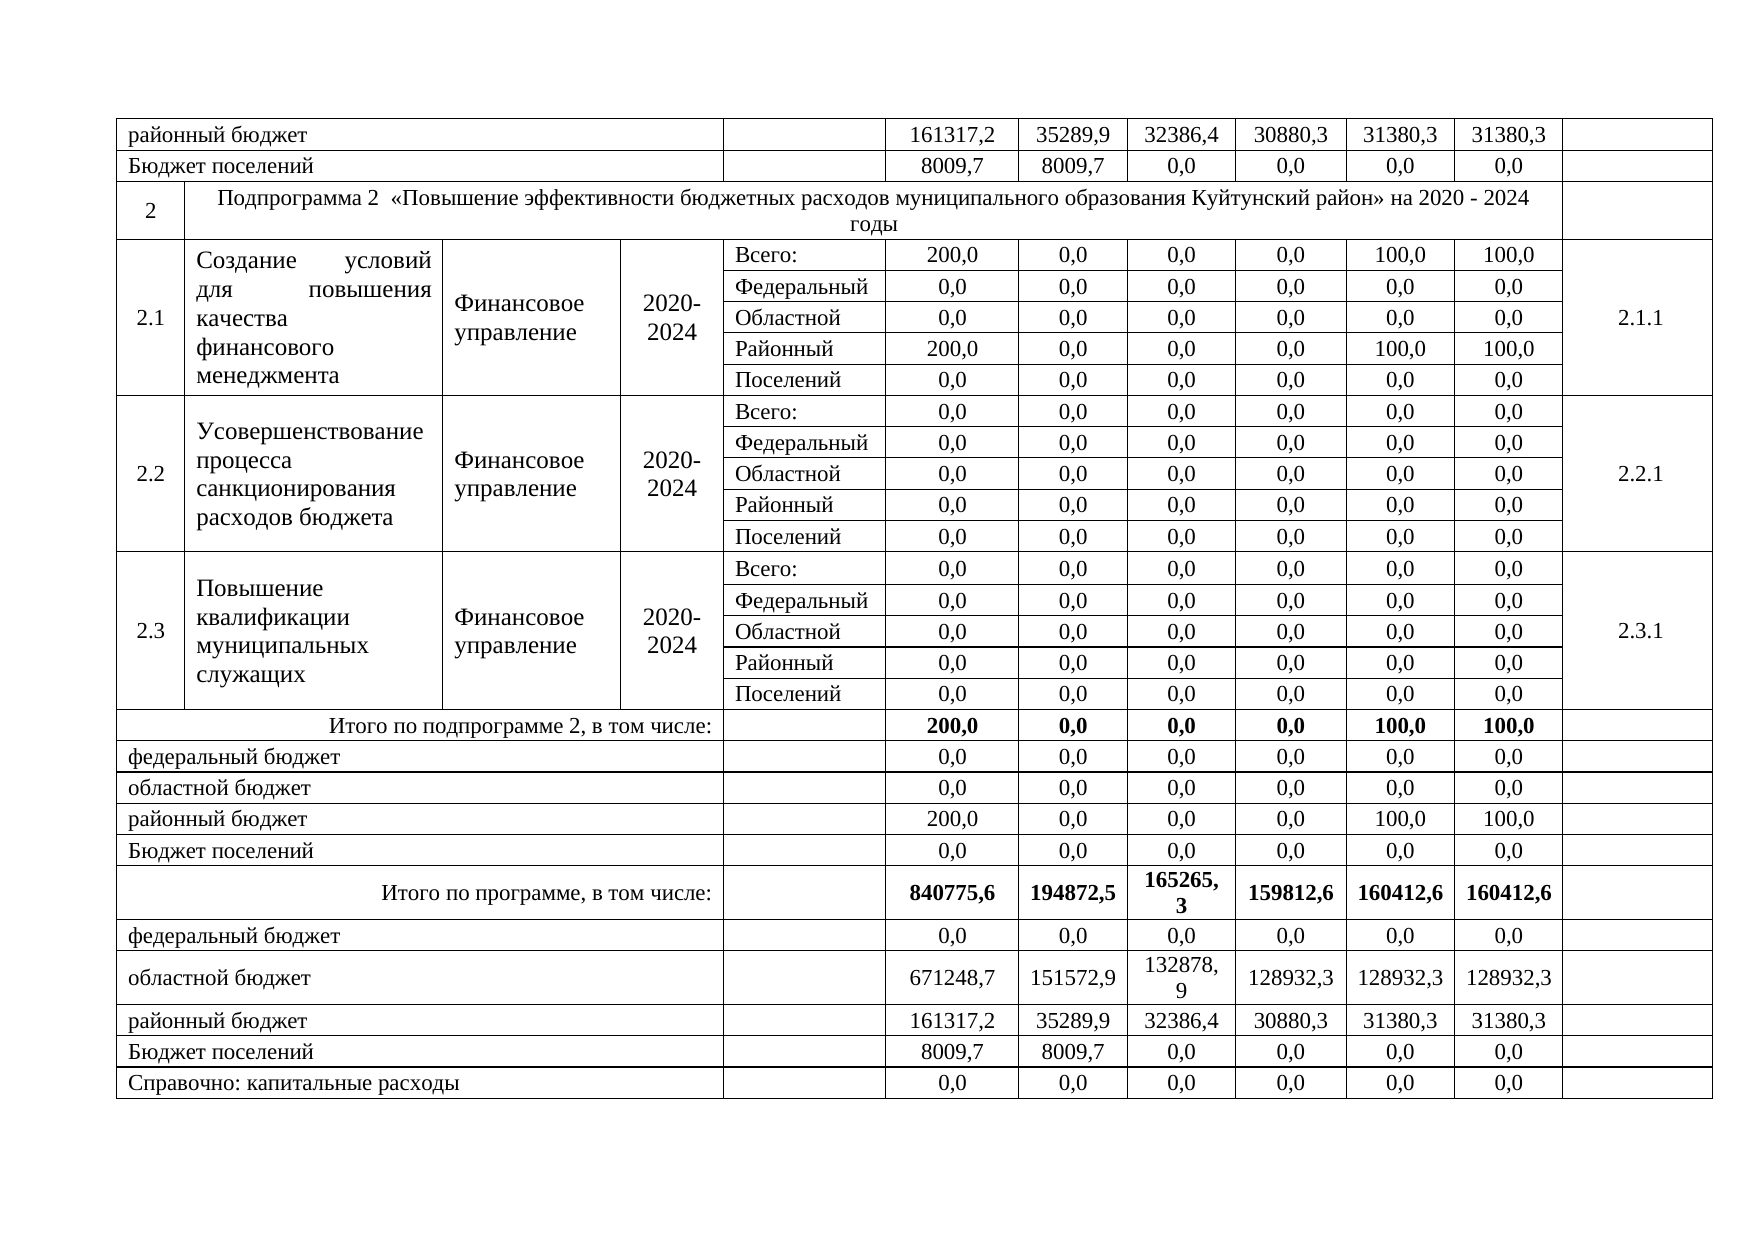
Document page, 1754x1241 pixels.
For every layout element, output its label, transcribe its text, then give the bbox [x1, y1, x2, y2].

table_cell 0,0 [1347, 616, 1454, 646]
table_cell 200,0 [886, 804, 1018, 834]
table_cell Поселений [724, 521, 885, 551]
table_cell 0,0 [1019, 835, 1127, 865]
table_cell 0,0 [1347, 458, 1454, 488]
table_cell 0,0 [1455, 427, 1562, 457]
table_cell 194872,5 [1019, 866, 1127, 919]
table_cell районный бюджет [117, 119, 723, 149]
table_cell 100,0 [1455, 804, 1562, 834]
table_cell 0,0 [886, 458, 1018, 488]
table_cell [1563, 1036, 1712, 1066]
table_cell 0,0 [886, 490, 1018, 520]
table_cell Подпрограмма 2 «Повышение эффективности бюджетных расходов муниципального образования Куйтунский район» на 2020 - 2024 годы [185, 182, 1562, 238]
table_cell 0,0 [1236, 302, 1346, 332]
table_cell 0,0 [1128, 1036, 1235, 1066]
table_cell 0,0 [1455, 1068, 1562, 1098]
table_cell Итого по программе, в том числе: [117, 866, 723, 919]
table_cell 0,0 [1236, 271, 1346, 301]
table_cell 0,0 [1019, 804, 1127, 834]
table_cell 0,0 [886, 427, 1018, 457]
table_cell 0,0 [1347, 552, 1454, 584]
table_cell 8009,7 [1019, 1036, 1127, 1066]
table_cell Справочно: капитальные расходы [117, 1068, 723, 1098]
table_cell 0,0 [1347, 151, 1454, 181]
table_cell [724, 1036, 885, 1066]
table_cell [1563, 182, 1712, 238]
table_cell 0,0 [1347, 679, 1454, 709]
table_cell 159812,6 [1236, 866, 1346, 919]
table_cell 0,0 [1128, 679, 1235, 709]
table_cell Бюджет поселений [117, 151, 723, 181]
table_cell 0,0 [1347, 741, 1454, 771]
table_cell 31380,3 [1455, 119, 1562, 149]
table_cell 8009,7 [886, 1036, 1018, 1066]
table_cell Областной [724, 302, 885, 332]
table_cell Финансовое управление [443, 240, 620, 395]
table_cell 2.3 [117, 552, 184, 709]
table_cell 0,0 [1128, 648, 1235, 678]
table_cell 0,0 [1128, 585, 1235, 615]
table_cell 132878,9 [1128, 951, 1235, 1004]
table_cell [1563, 151, 1712, 181]
table_cell 0,0 [1347, 365, 1454, 395]
table_cell 0,0 [1347, 773, 1454, 803]
table_cell 0,0 [1019, 271, 1127, 301]
table_cell 2.2 [117, 396, 184, 551]
table_cell 160412,6 [1347, 866, 1454, 919]
table_cell Областной [724, 458, 885, 488]
table_cell 0,0 [1455, 271, 1562, 301]
table_cell 0,0 [1019, 427, 1127, 457]
table_cell 0,0 [886, 679, 1018, 709]
table_cell [1563, 866, 1712, 919]
table_cell Районный [724, 648, 885, 678]
table_cell 0,0 [1128, 741, 1235, 771]
table_cell 0,0 [1347, 648, 1454, 678]
table_cell [724, 951, 885, 1004]
table_cell 0,0 [886, 585, 1018, 615]
table_cell Федеральный [724, 427, 885, 457]
table_cell Федеральный [724, 271, 885, 301]
table_cell 0,0 [1128, 271, 1235, 301]
table_cell [724, 920, 885, 950]
table_cell 0,0 [1236, 552, 1346, 584]
table_cell 32386,4 [1128, 1005, 1235, 1035]
table_cell 2.1.1 [1563, 240, 1712, 395]
table_cell областной бюджет [117, 951, 723, 1004]
table_cell 0,0 [1128, 151, 1235, 181]
table_cell 151572,9 [1019, 951, 1127, 1004]
table_cell 0,0 [886, 1068, 1018, 1098]
table_cell 0,0 [1455, 458, 1562, 488]
table_cell [724, 119, 885, 149]
table_cell 0,0 [1347, 1068, 1454, 1098]
table_cell 100,0 [1347, 333, 1454, 363]
table_cell 0,0 [1236, 616, 1346, 646]
table_cell 0,0 [1019, 585, 1127, 615]
table_cell 0,0 [1347, 521, 1454, 551]
table_cell 0,0 [1236, 773, 1346, 803]
table_cell 0,0 [1347, 835, 1454, 865]
table_cell Бюджет поселений [117, 835, 723, 865]
table_cell [1563, 1068, 1712, 1098]
table_cell 31380,3 [1347, 119, 1454, 149]
table_cell 0,0 [1019, 521, 1127, 551]
table_cell 0,0 [1128, 396, 1235, 426]
table_cell [1563, 741, 1712, 771]
table_cell Повышение квалификации муниципальных служащих [185, 552, 442, 709]
table_cell 0,0 [1128, 333, 1235, 363]
table_cell 0,0 [1236, 151, 1346, 181]
table_cell 30880,3 [1236, 119, 1346, 149]
table_cell 0,0 [1236, 585, 1346, 615]
table_cell [1563, 119, 1712, 149]
table_cell 32386,4 [1128, 119, 1235, 149]
table_cell 0,0 [1019, 458, 1127, 488]
table_cell Всего: [724, 240, 885, 270]
table_cell 0,0 [1019, 490, 1127, 520]
table_cell 31380,3 [1347, 1005, 1454, 1035]
table_cell 0,0 [1128, 920, 1235, 950]
table_cell 2020-2024 [621, 396, 723, 551]
table_cell 0,0 [1347, 302, 1454, 332]
table_cell Всего: [724, 396, 885, 426]
table_cell 0,0 [886, 396, 1018, 426]
table_cell 0,0 [1236, 490, 1346, 520]
table_cell 0,0 [1128, 804, 1235, 834]
table_cell 0,0 [1236, 710, 1346, 740]
table_cell 0,0 [1019, 616, 1127, 646]
table_cell 0,0 [1455, 365, 1562, 395]
table_cell 100,0 [1455, 710, 1562, 740]
table_cell 2020-2024 [621, 552, 723, 709]
table_cell 0,0 [1019, 302, 1127, 332]
table_cell 0,0 [1128, 521, 1235, 551]
table_cell 0,0 [1455, 521, 1562, 551]
table_cell 0,0 [886, 271, 1018, 301]
table_cell 0,0 [1128, 1068, 1235, 1098]
table_cell Федеральный [724, 585, 885, 615]
table_cell 128932,3 [1455, 951, 1562, 1004]
table_cell 0,0 [1128, 302, 1235, 332]
table_cell 8009,7 [1019, 151, 1127, 181]
table_cell Создание условий для повышения качества финансового менеджмента [185, 240, 442, 395]
table_cell 100,0 [1347, 240, 1454, 270]
table_cell 0,0 [1236, 427, 1346, 457]
table_cell 30880,3 [1236, 1005, 1346, 1035]
table_cell районный бюджет [117, 1005, 723, 1035]
table_cell [1563, 951, 1712, 1004]
table_cell [724, 804, 885, 834]
table_cell 0,0 [1128, 365, 1235, 395]
table_cell 2.2.1 [1563, 396, 1712, 551]
table_cell 840775,6 [886, 866, 1018, 919]
table_cell 200,0 [886, 240, 1018, 270]
table_cell 0,0 [1236, 458, 1346, 488]
table_cell 0,0 [1455, 1036, 1562, 1066]
table_cell [1563, 773, 1712, 803]
table_cell 31380,3 [1455, 1005, 1562, 1035]
table_cell 100,0 [1347, 710, 1454, 740]
table_cell Усовершенствование процесса санкционирования расходов бюджета [185, 396, 442, 551]
table_cell 0,0 [1236, 396, 1346, 426]
table_cell Финансовое управление [443, 552, 620, 709]
table_cell 0,0 [1347, 427, 1454, 457]
table_cell 0,0 [1236, 920, 1346, 950]
table_cell 0,0 [1455, 585, 1562, 615]
table_cell 0,0 [1019, 710, 1127, 740]
table_cell 200,0 [886, 333, 1018, 363]
table_cell 0,0 [1455, 773, 1562, 803]
table_cell 0,0 [1455, 741, 1562, 771]
table_cell 35289,9 [1019, 119, 1127, 149]
table_cell 0,0 [1455, 648, 1562, 678]
table_cell 671248,7 [886, 951, 1018, 1004]
table_cell 0,0 [886, 773, 1018, 803]
table_cell федеральный бюджет [117, 741, 723, 771]
table_cell 161317,2 [886, 119, 1018, 149]
table_cell Областной [724, 616, 885, 646]
table_cell 0,0 [1019, 333, 1127, 363]
table_cell [1563, 1005, 1712, 1035]
table_cell 200,0 [886, 710, 1018, 740]
table_cell 128932,3 [1347, 951, 1454, 1004]
table_cell 0,0 [1236, 365, 1346, 395]
table_cell 0,0 [1455, 151, 1562, 181]
table_cell [1563, 835, 1712, 865]
table_cell 0,0 [1347, 271, 1454, 301]
table_cell 0,0 [1128, 458, 1235, 488]
table_cell 0,0 [1019, 396, 1127, 426]
table_cell 0,0 [1236, 741, 1346, 771]
table_cell Всего: [724, 552, 885, 584]
table_cell 100,0 [1347, 804, 1454, 834]
table_cell 0,0 [1236, 240, 1346, 270]
table_cell 2.3.1 [1563, 552, 1712, 709]
table_cell 0,0 [1236, 1068, 1346, 1098]
table_cell 0,0 [1455, 920, 1562, 950]
table_cell [724, 741, 885, 771]
table_cell 0,0 [1019, 648, 1127, 678]
table_cell 2020-2024 [621, 240, 723, 395]
table_cell 0,0 [1128, 552, 1235, 584]
table_cell 0,0 [1347, 490, 1454, 520]
table_cell 2 [117, 182, 184, 238]
table_cell 0,0 [886, 835, 1018, 865]
table_cell 0,0 [1236, 1036, 1346, 1066]
table_cell 100,0 [1455, 333, 1562, 363]
table_cell 0,0 [1128, 835, 1235, 865]
table_cell 0,0 [1455, 835, 1562, 865]
table_cell 0,0 [1347, 1036, 1454, 1066]
table_cell [724, 835, 885, 865]
table_cell 0,0 [1236, 804, 1346, 834]
table_cell 0,0 [1455, 302, 1562, 332]
table_cell Поселений [724, 679, 885, 709]
table_cell Итого по подпрограмме 2, в том числе: [117, 710, 723, 740]
table_cell [724, 151, 885, 181]
table_cell Поселений [724, 365, 885, 395]
table_cell [724, 1068, 885, 1098]
table_cell 0,0 [886, 648, 1018, 678]
table_cell 0,0 [1236, 521, 1346, 551]
table_cell [724, 1005, 885, 1035]
table_cell 0,0 [886, 920, 1018, 950]
table_cell 0,0 [886, 521, 1018, 551]
table_cell [724, 773, 885, 803]
table_cell 160412,6 [1455, 866, 1562, 919]
table_cell 0,0 [1128, 616, 1235, 646]
table_cell 161317,2 [886, 1005, 1018, 1035]
table_cell 0,0 [886, 741, 1018, 771]
table_cell 0,0 [1128, 427, 1235, 457]
table_cell Финансовое управление [443, 396, 620, 551]
table_cell 0,0 [1019, 741, 1127, 771]
table_cell [1563, 710, 1712, 740]
table_cell [724, 866, 885, 919]
table_cell 35289,9 [1019, 1005, 1127, 1035]
table_cell 100,0 [1455, 240, 1562, 270]
table_cell 165265,3 [1128, 866, 1235, 919]
table_cell 0,0 [886, 365, 1018, 395]
table_cell 0,0 [1455, 396, 1562, 426]
table_cell 0,0 [1019, 920, 1127, 950]
table_cell 0,0 [886, 552, 1018, 584]
table_cell [1563, 804, 1712, 834]
table_cell федеральный бюджет [117, 920, 723, 950]
table_cell 2.1 [117, 240, 184, 395]
table_cell 0,0 [1236, 835, 1346, 865]
table_cell Районный [724, 490, 885, 520]
table_cell 0,0 [1019, 1068, 1127, 1098]
table_cell областной бюджет [117, 773, 723, 803]
table_cell 0,0 [1236, 679, 1346, 709]
table_cell 0,0 [1455, 552, 1562, 584]
table_cell Бюджет поселений [117, 1036, 723, 1066]
table_cell Районный [724, 333, 885, 363]
table_cell 0,0 [1019, 679, 1127, 709]
table_cell 0,0 [1455, 679, 1562, 709]
table_cell 0,0 [1347, 920, 1454, 950]
table_cell 0,0 [1019, 240, 1127, 270]
table_cell 0,0 [1019, 773, 1127, 803]
table_cell 0,0 [1128, 773, 1235, 803]
table_cell 0,0 [1128, 710, 1235, 740]
table_cell 0,0 [1128, 490, 1235, 520]
table_cell 0,0 [1347, 585, 1454, 615]
table_cell 0,0 [1455, 616, 1562, 646]
table_cell 8009,7 [886, 151, 1018, 181]
table_cell 0,0 [1019, 552, 1127, 584]
table_cell 0,0 [886, 616, 1018, 646]
table_cell 0,0 [1019, 365, 1127, 395]
table_cell 128932,3 [1236, 951, 1346, 1004]
table_cell 0,0 [1455, 490, 1562, 520]
table_cell районный бюджет [117, 804, 723, 834]
table_cell 0,0 [1236, 648, 1346, 678]
table_cell [724, 710, 885, 740]
table_cell 0,0 [1347, 396, 1454, 426]
table_cell 0,0 [1236, 333, 1346, 363]
table_cell [1563, 920, 1712, 950]
table_cell 0,0 [886, 302, 1018, 332]
table_cell 0,0 [1128, 240, 1235, 270]
